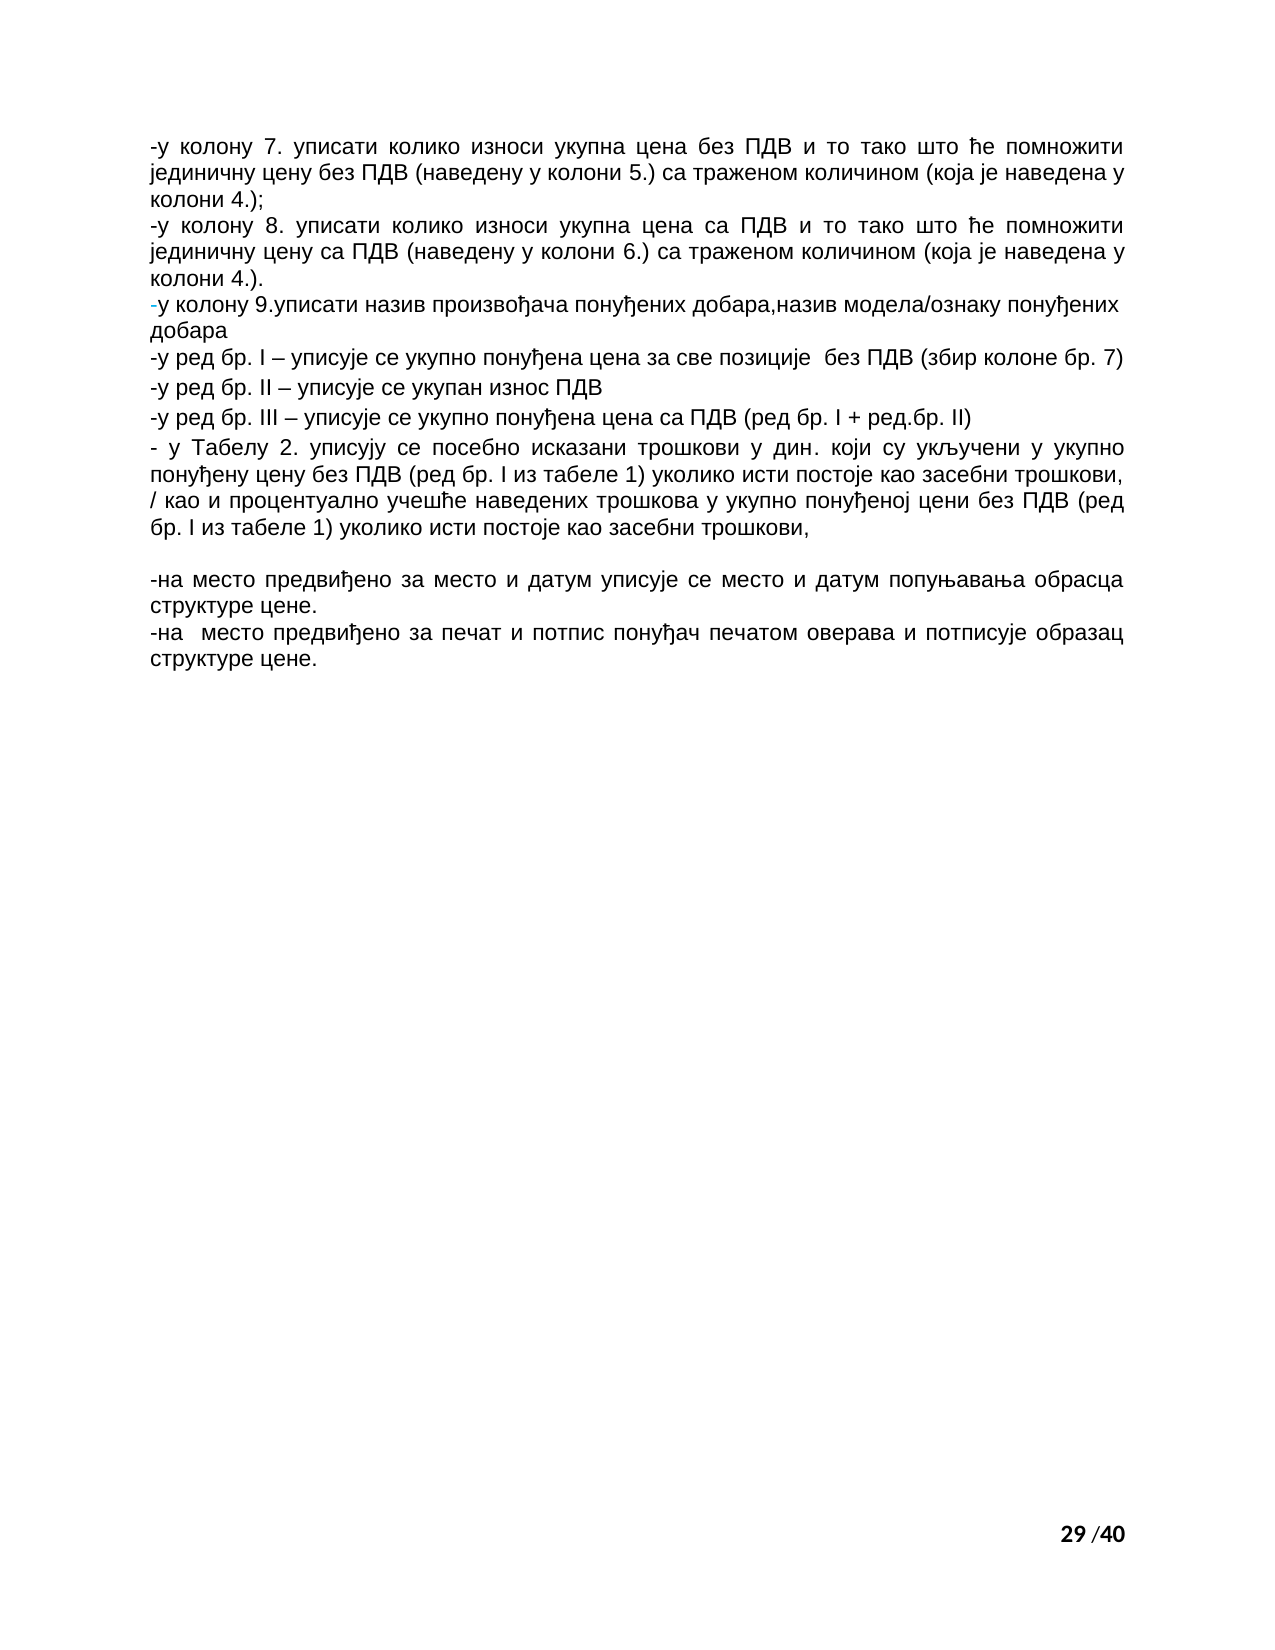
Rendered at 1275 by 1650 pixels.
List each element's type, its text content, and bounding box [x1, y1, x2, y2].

text -у ред бр. I – уписује се укупно понуђена цена за све позиције без ПДВ (збир колоне бр. 7) [150, 344, 1125, 370]
text -у ред бр. III – уписује се укупно понуђена цена са ПДВ (ред бр. I + ред.бр. II) [150, 404, 1125, 431]
text - у Табелу 2. уписују се посебно исказани трошкови у дин. који су укључени у укупно понуђену цену без ПДВ (ред бр. I из табеле 1) уколико исти постоје као засебни трошкови, / као и процентуално учешће наведених трошкова у укупно понуђеној цени без ПДВ (ред бр. I из табеле 1) уколико исти постоје као засебни трошкови, [150, 434, 1125, 540]
list -у колону 9.уписати назив произвођача понуђених добара,назив модела/ознаку понуђених добара [150, 291, 1125, 344]
text -на место предвиђено за печат и потпис понуђач печатом оверава и потписује образац структуре цене. [150, 619, 1125, 672]
text -у колону 7. уписати колико износи укупна цена без ПДВ и то тако што ће помножити јединичну цену без ПДВ (наведену у колони 5.) са траженом количином (која је наведена у колони 4.); [150, 133, 1125, 212]
text -на место предвиђено за место и датум уписује се место и датум попуњавања обрасца структуре цене. [150, 566, 1125, 619]
text -у колону 8. уписати колико износи укупна цена са ПДВ и то тако што ће помножити јединичну цену са ПДВ (наведену у колони 6.) са траженом количином (која је наведена у колони 4.). [150, 212, 1125, 291]
text -у ред бр. II – уписује се укупан износ ПДВ [150, 374, 1125, 400]
